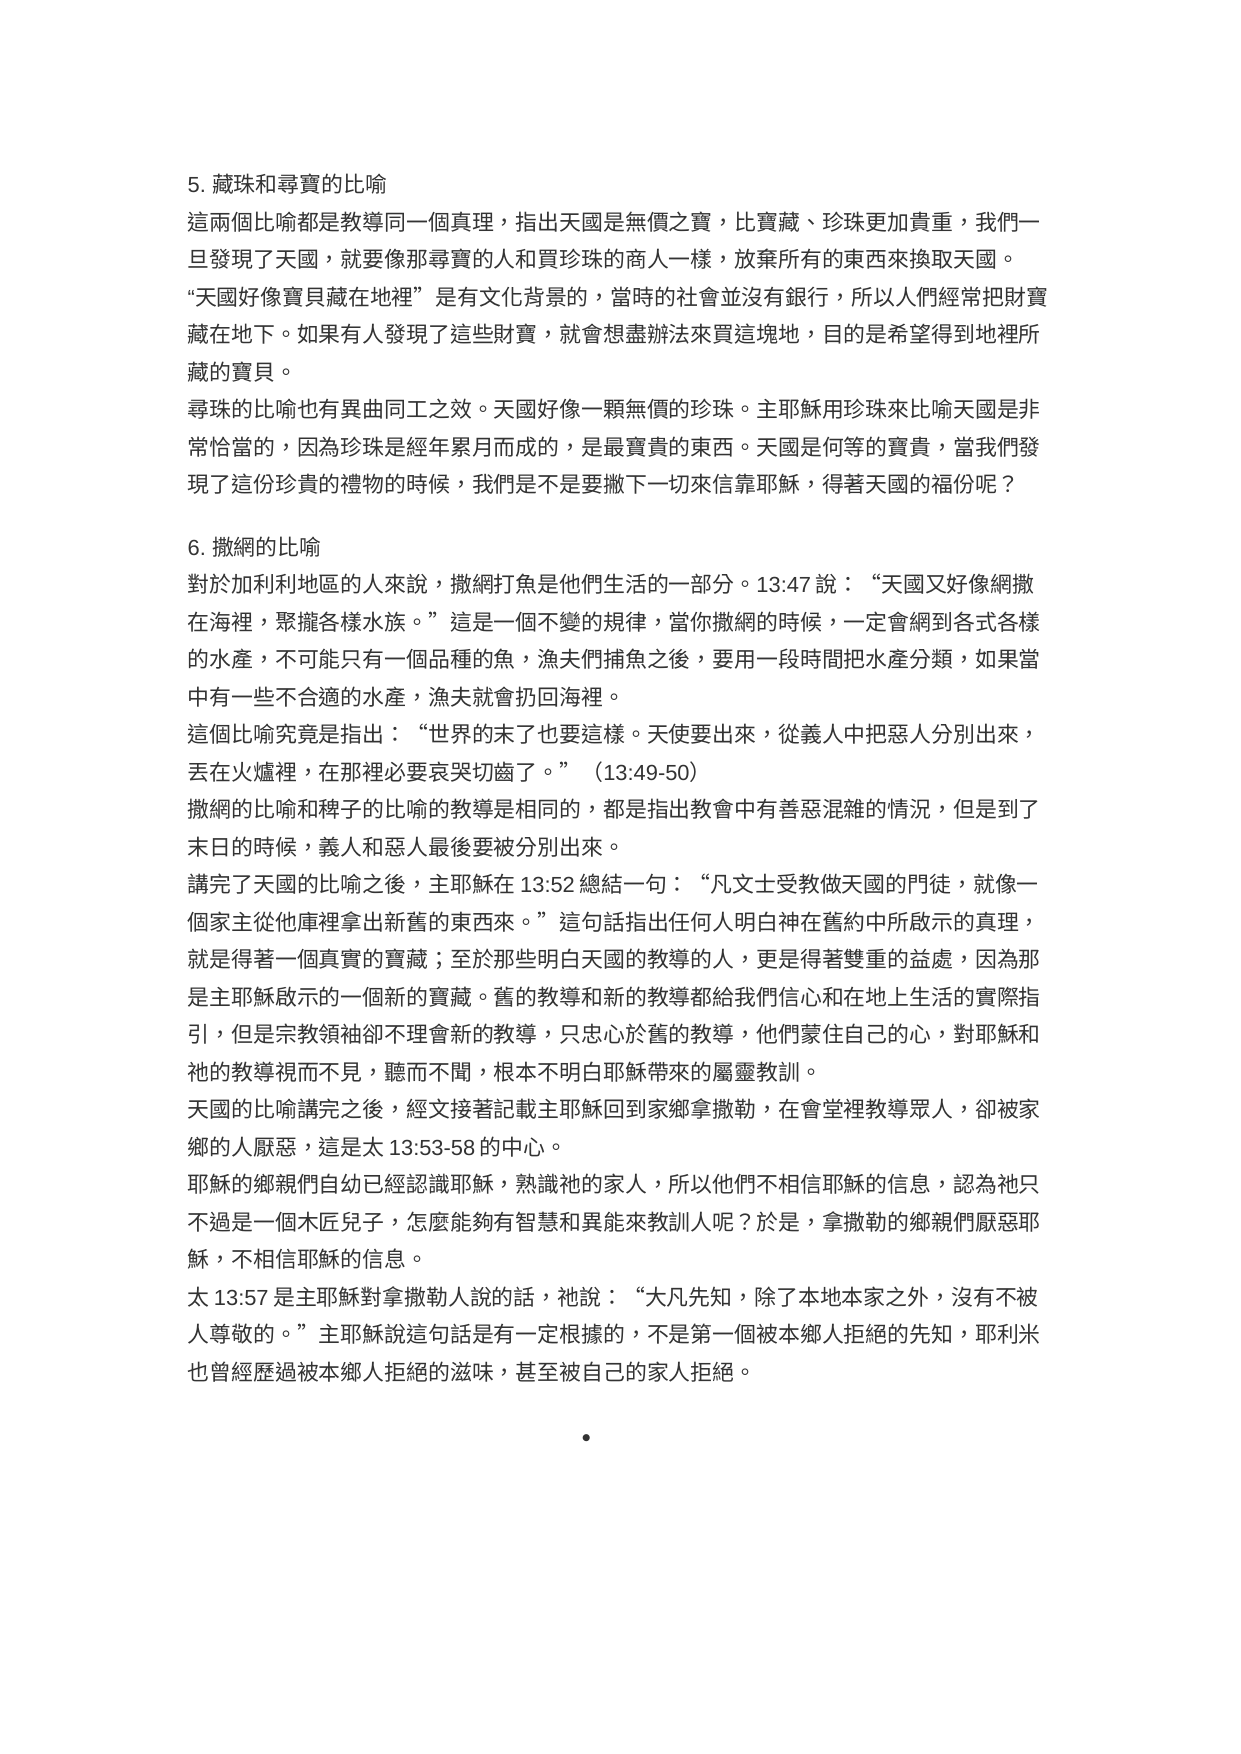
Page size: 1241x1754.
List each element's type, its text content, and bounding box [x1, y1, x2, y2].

text 5. 藏珠和尋寶的比喻 這兩個比喻都是教導同一個真理，指出天國是無價之寶，比寶藏、珍珠更加貴重，我們一旦發現了天國，就要像那尋寶的人和買珍珠的商人一樣，放棄所有的東西來換取天國。 “天國好像寶貝藏在地裡”是有文化背景的，當時的社會並沒有銀行，所以人們經常把財寶藏在地下。如果有人發現了這些財寶，就會想盡辦法來買這塊地，目的是希望得到地裡所藏的寶貝。 尋珠的比喻也有異曲同工之效。天國好像一顆無價的珍珠。主耶穌用珍珠來比喻天國是非常恰當的，因為珍珠是經年累月而成的，是最寶貴的東西。天國是何等的寶貴，當我們發現了這份珍貴的禮物的時候，我們是不是要撇下一切來信靠耶穌，得著天國的福份呢？ [187, 164, 1053, 502]
text 6. 撒網的比喻 對於加利利地區的人來說，撒網打魚是他們生活的一部分。13:47說：“天國又好像網撒在海裡，聚攏各樣水族。”這是一個不變的規律，當你撒網的時候，一定會網到各式各樣的水產，不可能只有一個品種的魚，漁夫們捕魚之後，要用一段時間把水產分類，如果當中有一些不合適的水產，漁夫就會扔回海裡。 這個比喻究竟是指出：“世界的末了也要這樣。天使要出來，從義人中把惡人分別出來，丟在火爐裡，在那裡必要哀哭切齒了。”（13:49-50） 撒網的比喻和稗子的比喻的教導是相同的，都是指出教會中有善惡混雜的情況，但是到了末日的時候，義人和惡人最後要被分別出來。 講完了天國的比喻之後，主耶穌在13:52總結一句：“凡文士受教做天國的門徒，就像一個家主從他庫裡拿出新舊的東西來。”這句話指出任何人明白神在舊約中所啟示的真理，就是得著一個真實的寶藏；至於那些明白天國的教導的人，更是得著雙重的益處，因為那是主耶穌啟示的一個新的寶藏。舊的教導和新的教導都給我們信心和在地上生活的實際指引，但是宗教領袖卻不理會新的教導，只忠心於舊的教導，他們蒙住自己的心，對耶穌和祂的教導視而不見，聽而不聞，根本不明白耶穌帶來的屬靈教訓。 天國的比喻講完之後，經文接著記載主耶穌回到家鄉拿撒勒，在會堂裡教導眾人，卻被家鄉的人厭惡，這是太13:53-58的中心。 耶穌的鄉親們自幼已經認識耶穌，熟識祂的家人，所以他們不相信耶穌的信息，認為祂只不過是一個木匠兒子，怎麼能夠有智慧和異能來教訓人呢？於是，拿撒勒的鄉親們厭惡耶穌，不相信耶穌的信息。 太13:57是主耶穌對拿撒勒人說的話，祂說：“大凡先知，除了本地本家之外，沒有不被人尊敬的。”主耶穌說這句話是有一定根據的，不是第一個被本鄉人拒絕的先知，耶利米也曾經歷過被本鄉人拒絕的滋味，甚至被自己的家人拒絕。 [187, 527, 1053, 1389]
